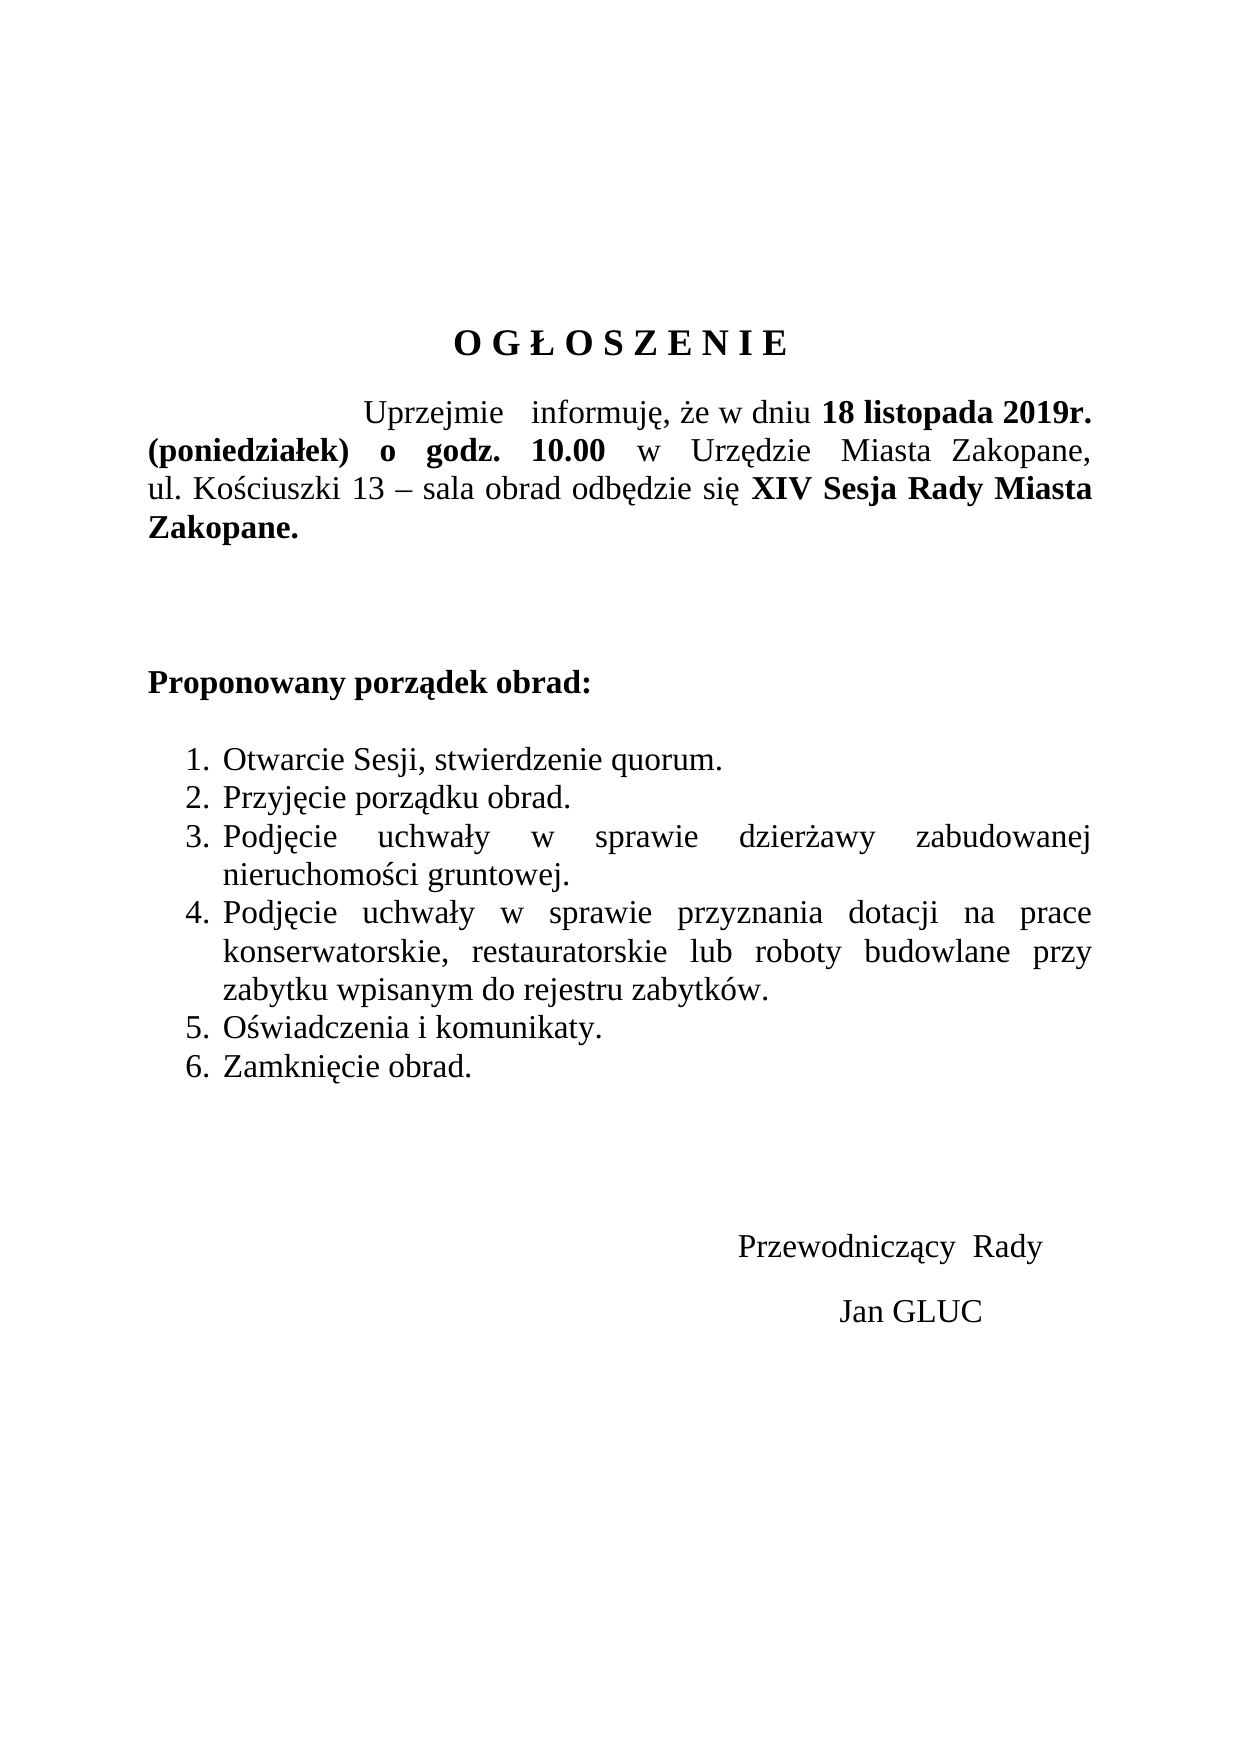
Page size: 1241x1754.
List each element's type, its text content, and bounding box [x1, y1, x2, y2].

list Przyjęcie porządku obrad. [185, 778, 1093, 816]
list Zamknięcie obrad. [185, 1046, 1093, 1084]
list Podjęcie uchwały w sprawie dzierżawy zabudowanej nieruchomości gruntowej. [185, 816, 1093, 893]
text Przewodniczący Rady [738, 1162, 1093, 1264]
list Oświadczenia i komunikaty. [185, 1008, 1093, 1046]
text Uprzejmie informuję, że w dniu 18 listopada 2019r. (poniedziałek) o godz. 10.00 w Urzędzie Miasta Zakopane, ul. Kościuszki 13 – sala obrad odbędzie się XIV Sesja Rady Miasta Zakopane. [148, 392, 1093, 545]
list Podjęcie uchwały w sprawie przyznania dotacji na prace konserwatorskie, restauratorskie lub roboty budowlane przy zabytku wpisanym do rejestru zabytków. [185, 893, 1093, 1008]
list Otwarcie Sesji, stwierdzenie quorum. [185, 739, 1093, 778]
text Proponowany porządek obrad: [148, 663, 1093, 701]
text O G Ł O S Z E N I E [148, 320, 1093, 363]
text Jan GLUC [148, 1291, 1093, 1329]
